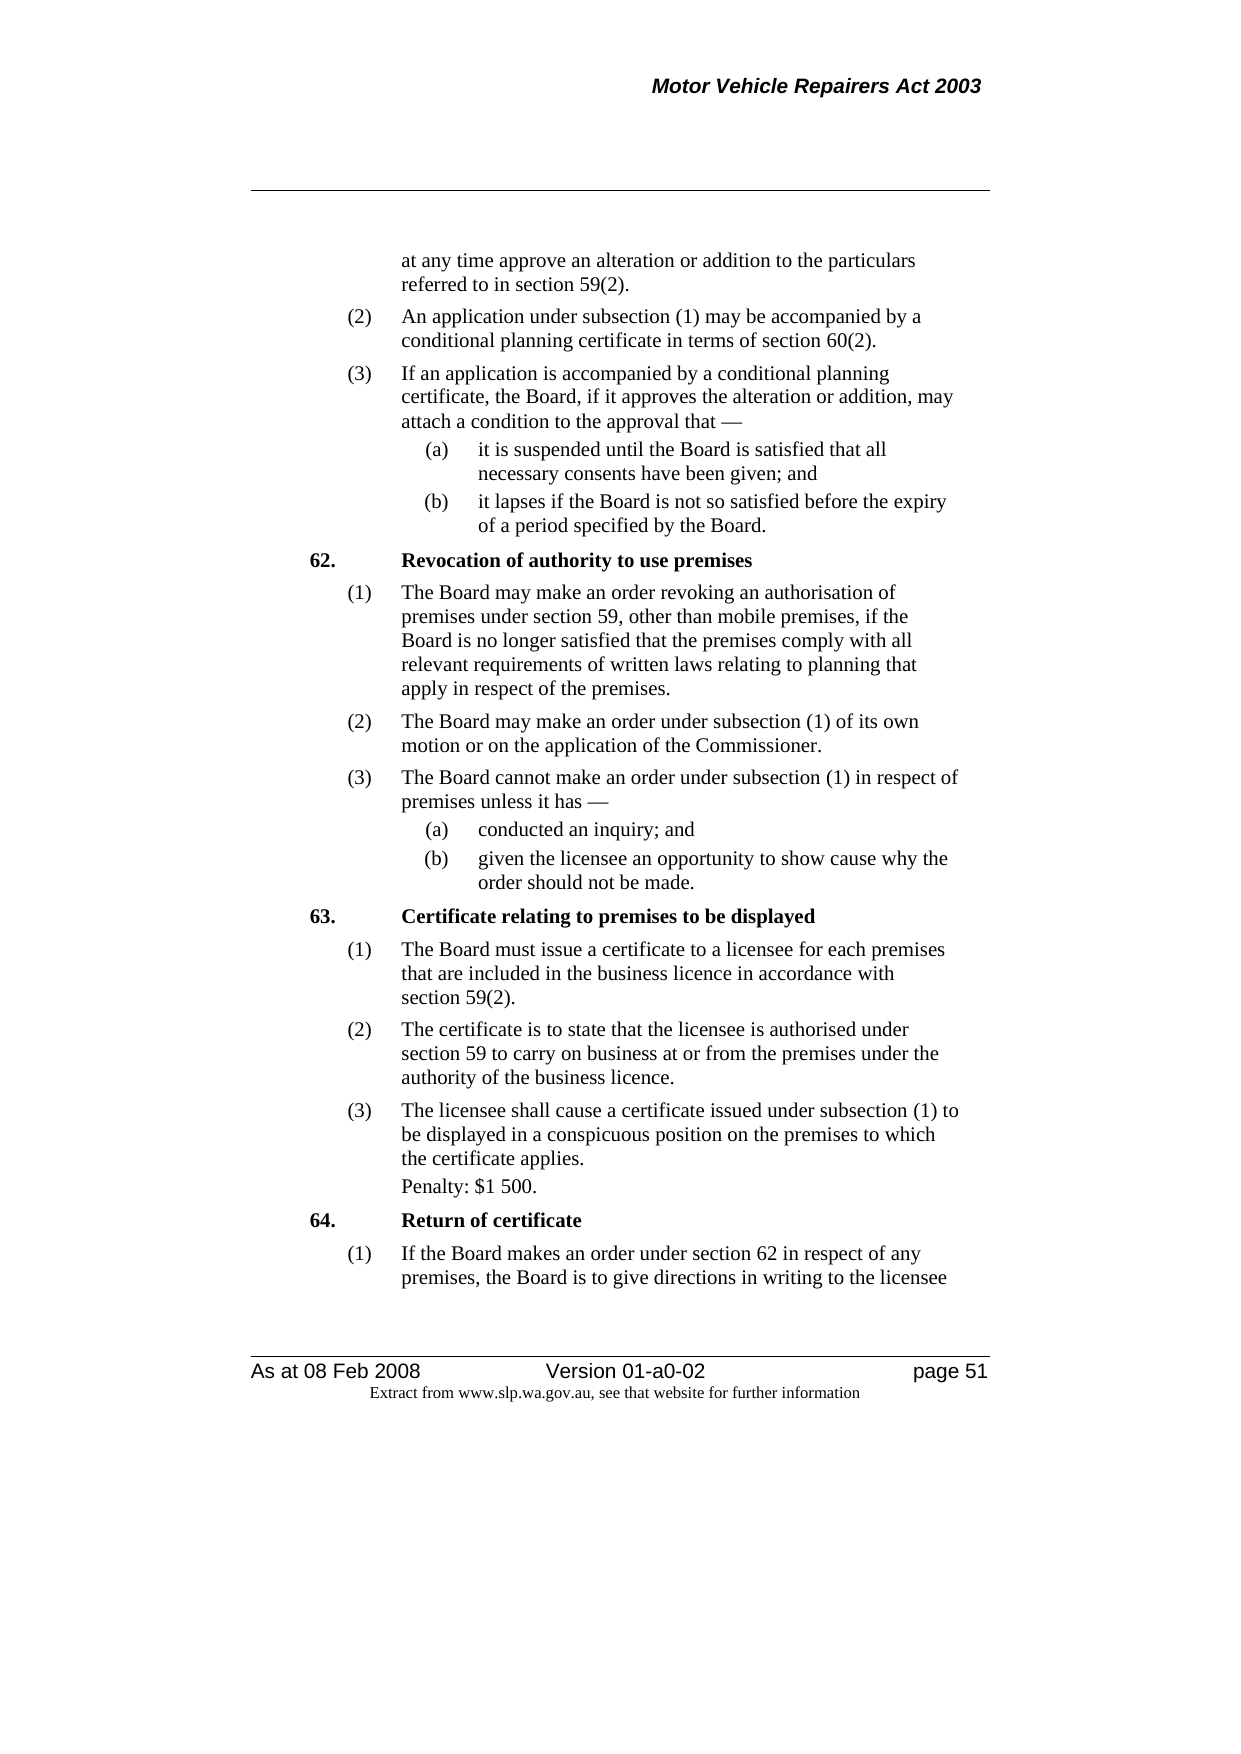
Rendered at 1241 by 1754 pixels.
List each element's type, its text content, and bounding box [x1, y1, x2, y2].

text (2) An application under subsection (1) may be accompanied by a conditional planning certificate in terms of section 60(2). [312, 304, 960, 352]
text (b) given the licensee an opportunity to show cause why the order should not be made. [389, 846, 960, 894]
text (2) The certificate is to state that the licensee is authorised under section 59 to carry on business at or from the premises under the authority of the business licence. [312, 1017, 960, 1089]
text (a) it is suspended until the Board is satisfied that all necessary consents have been given; and [389, 437, 960, 485]
text (3) If an application is accompanied by a conditional planning certificate, the Board, if it approves the alteration or addition, may attach a condition to the approval that — [312, 360, 960, 433]
text (3) The Board cannot make an order under subsection (1) in respect of premises unless it has — [312, 765, 960, 813]
text (a) conducted an inquiry; and [389, 817, 960, 841]
text (1) The Board may make an order revoking an authorisation of premises under section 59, other than mobile premises, if the Board is no longer satisfied that the premises comply with all relevant requirements of written laws relating to planning that apply in respect of the premises. [312, 580, 960, 700]
text (b) it lapses if the Board is not so satisfied before the expiry of a period specified by the Board. [389, 489, 960, 537]
subtitle 63. Certificate relating to premises to be displayed [309, 904, 960, 928]
text Penalty: $1 500. [336, 1174, 960, 1198]
subtitle 64. Return of certificate [309, 1208, 960, 1232]
subtitle 62. Revocation of authority to use premises [309, 548, 960, 572]
text (1) The Board must issue a certificate to a licensee for each premises that are included in the business licence in accordance with section 59(2). [312, 937, 960, 1009]
text at any time approve an alteration or addition to the particulars referred to in section 59(2). [312, 247, 960, 296]
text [312, 1241, 960, 1289]
text (2) The Board may make an order under subsection (1) of its own motion or on the application of the Commissioner. [312, 709, 960, 757]
text (3) The licensee shall cause a certificate issued under subsection (1) to be displayed in a conspicuous position on the premises to which the certificate applies. [312, 1098, 960, 1170]
